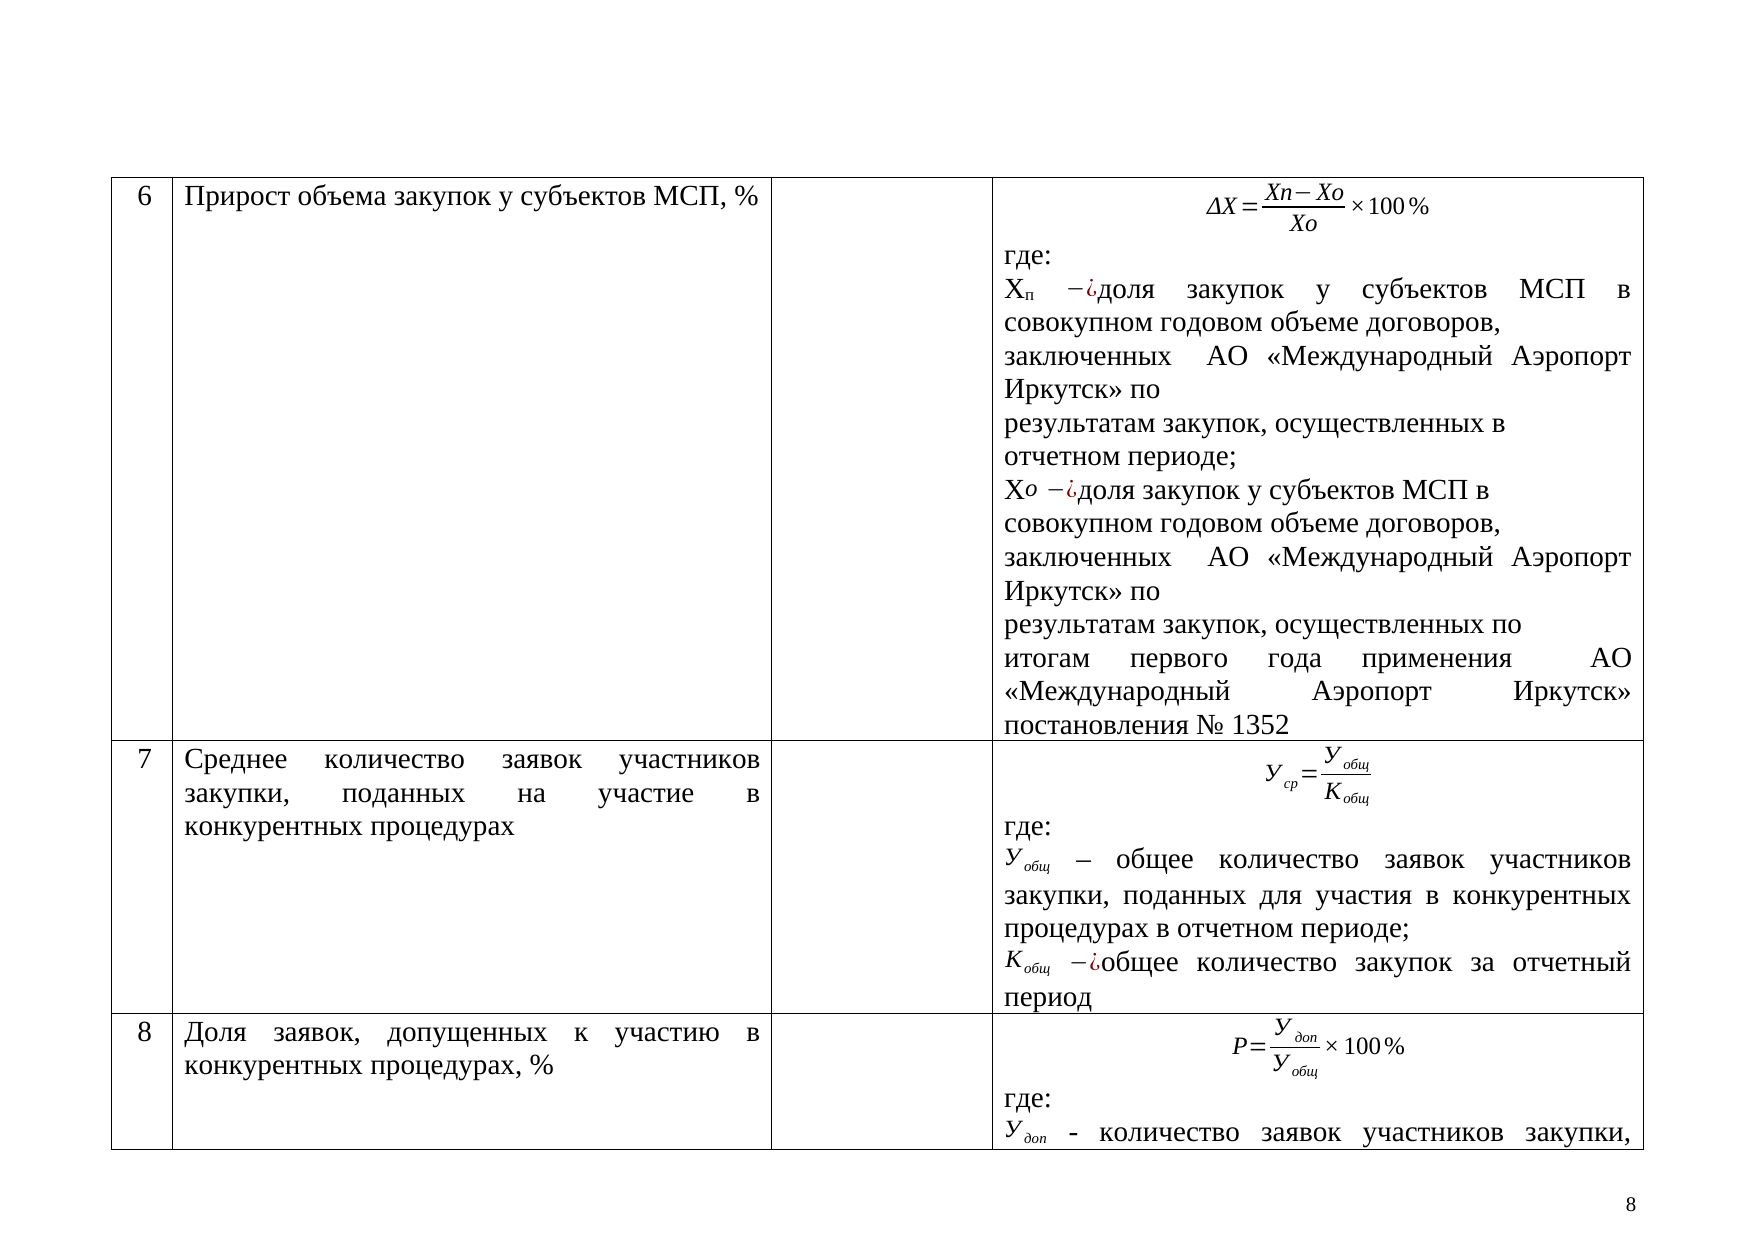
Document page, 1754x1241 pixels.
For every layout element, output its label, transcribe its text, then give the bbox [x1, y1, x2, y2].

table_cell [993, 1014, 1643, 1149]
table_cell 6 [112, 178, 172, 740]
table_cell [772, 178, 992, 740]
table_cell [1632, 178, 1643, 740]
table_cell Среднее количество заявок участников закупки, поданных на участие в конкурентных процедурах [173, 741, 771, 1013]
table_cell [173, 1014, 771, 1149]
table_cell Прирост объема закупок у субъектов МСП, % [173, 178, 771, 740]
table_cell 7 [112, 741, 172, 1013]
table_cell где: – общее количество заявок участников закупки, поданных для участия в конкурентных процедурах в отчетном периоде; общее количество закупок за отчетный период [993, 741, 1643, 1013]
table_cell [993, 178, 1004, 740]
table_cell [772, 1014, 992, 1149]
table_cell [772, 741, 992, 1013]
table_cell 8 [112, 1014, 172, 1149]
